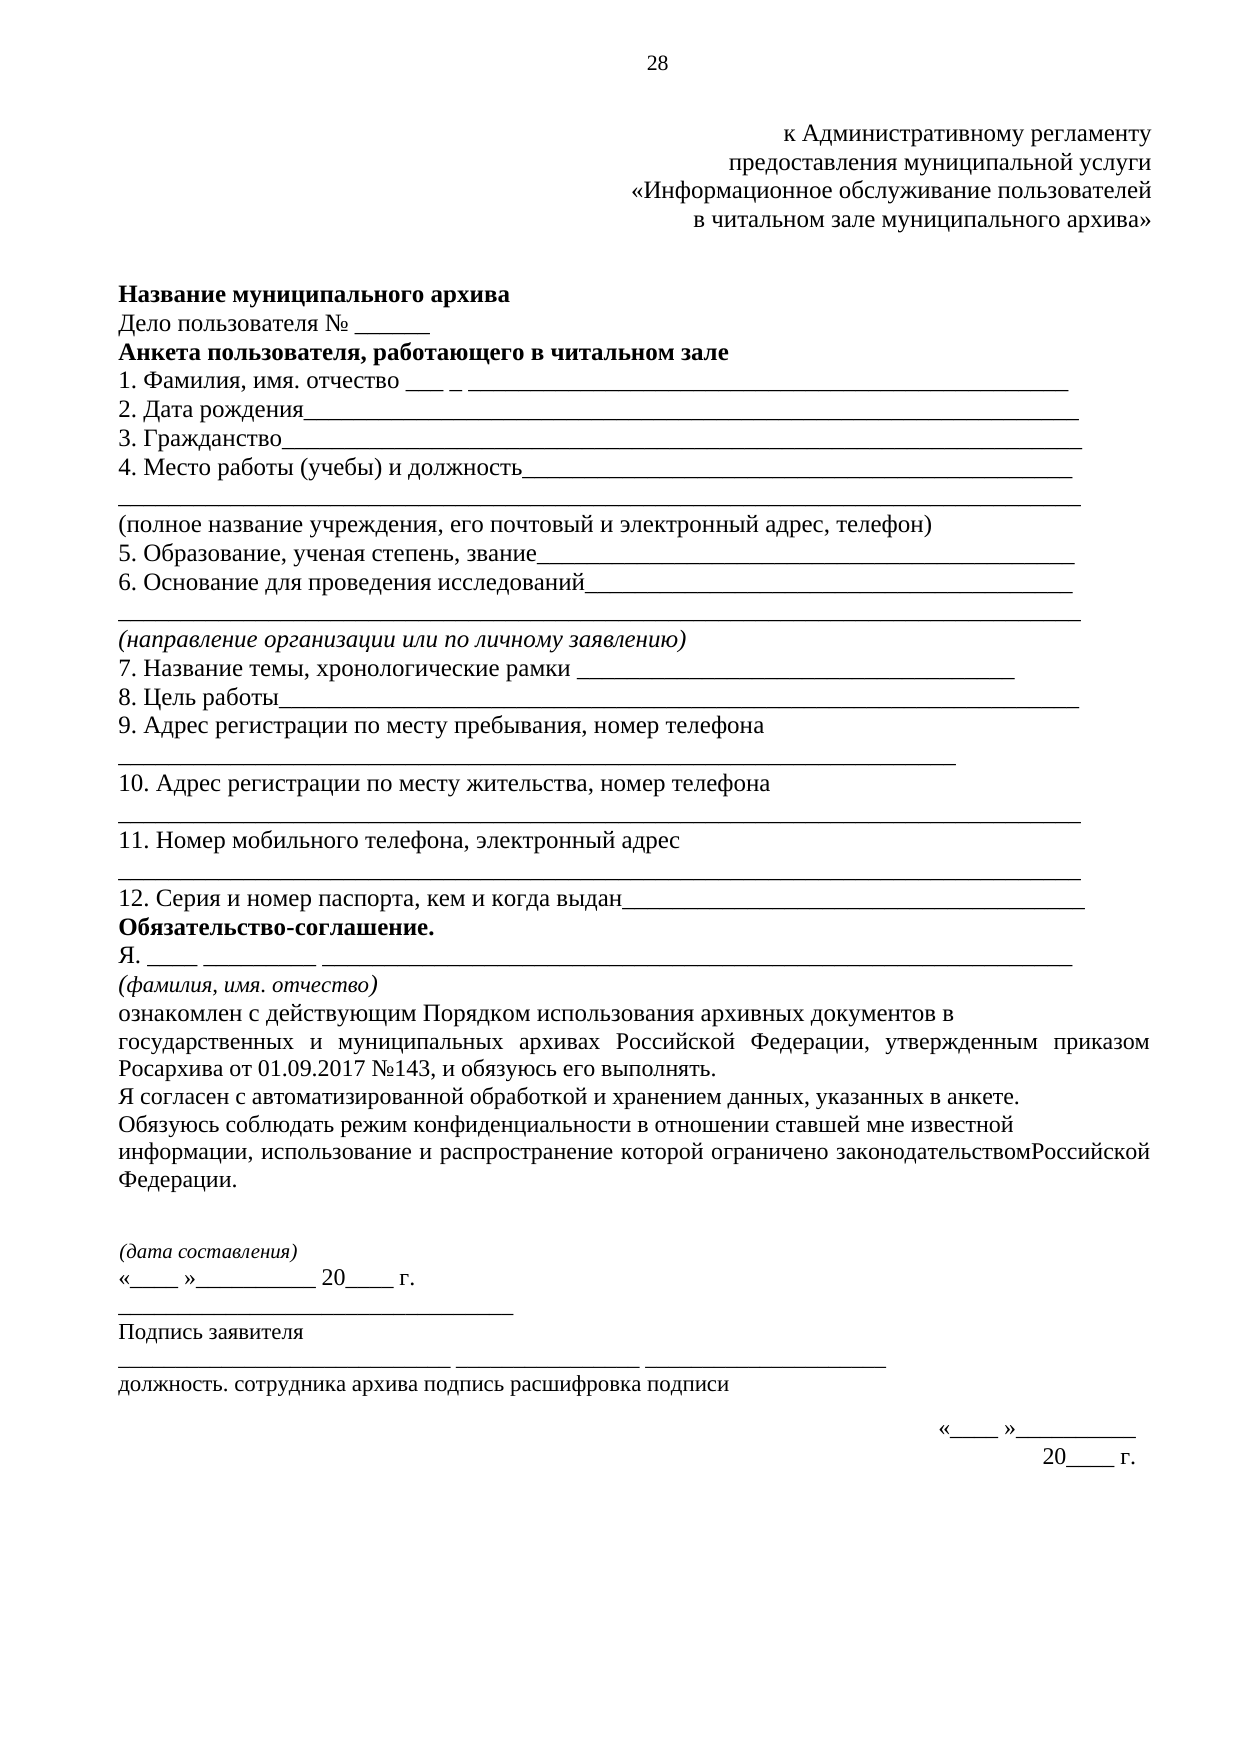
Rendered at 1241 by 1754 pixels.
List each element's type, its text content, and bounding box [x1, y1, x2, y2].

text 8. Цель работы________________________________________________________________ [118, 682, 1152, 711]
text Название муниципального архива [118, 279, 1152, 308]
text 1. Фамилия, имя. отчество ___ _ ________________________________________________ [118, 366, 1152, 394]
text Обязательство-соглашение. [118, 912, 1152, 941]
text _________________________________ [118, 1290, 1152, 1318]
text 10. Адрес регистрации по месту жительства, номер телефона [118, 768, 1152, 797]
text (направление организации или по личному заявлению) [118, 624, 1152, 653]
text Подпись заявителя [118, 1318, 1152, 1344]
text государственных и муниципальных архивах Российской Федерации, утвержденным приказом Росархива от 01.09.2017 №143, и обязуюсь его выполнять. [118, 1027, 1152, 1082]
text 3. Гражданство________________________________________________________________ [118, 423, 1152, 452]
text 6. Основание для проведения исследований_______________________________________ [118, 567, 1152, 596]
text ознакомлен с действующим Порядком использования архивных документов в [118, 998, 1152, 1027]
text 9. Адрес регистрации по месту пребывания, номер телефона [118, 711, 1152, 739]
text (полное название учреждения, его почтовый и электронный адрес, телефон) [118, 509, 1152, 538]
text «Информационное обслуживание пользователей [118, 176, 1152, 204]
text _____________________________________________________________________________ [118, 854, 1152, 883]
text (фамилия, имя. отчество) [118, 969, 1152, 998]
text предоставления муниципальной услуги [118, 147, 1152, 176]
text _____________________________ ________________ _____________________ [118, 1344, 1152, 1371]
text 11. Номер мобильного телефона, электронный адрес [118, 826, 1152, 854]
text в читальном зале муниципального архива» [118, 204, 1152, 233]
text должность. сотрудника архива подпись расшифровка подписи [118, 1371, 1152, 1397]
text Анкета пользователя, работающего в читальном зале [118, 337, 1152, 366]
subtitle к Административному регламенту [118, 118, 1152, 147]
text _____________________________________________________________________________ [118, 481, 1152, 509]
text Обязуюсь соблюдать режим конфиденциальности в отношении ставшей мне известной [118, 1109, 1152, 1137]
text ___________________________________________________________________ [118, 739, 1152, 768]
text _____________________________________________________________________________ [118, 596, 1152, 624]
text информации, использование и распространение которой ограничено законодательствомРоссийской Федерации. [118, 1137, 1152, 1192]
text «____ »__________ 20____ г. [731, 1413, 1136, 1469]
text 2. Дата рождения______________________________________________________________ [118, 394, 1152, 423]
text Я согласен с автоматизированной обработкой и хранением данных, указанных в анкете. [118, 1082, 1152, 1109]
text 7. Название темы, хронологические рамки ___________________________________ [118, 653, 1152, 682]
text _____________________________________________________________________________ [118, 797, 1152, 826]
text 5. Образование, ученая степень, звание___________________________________________ [118, 538, 1152, 567]
text (дата составления) [118, 1238, 1152, 1263]
text 4. Место работы (учебы) и должность____________________________________________ [118, 452, 1152, 481]
text Дело пользователя № ______ [118, 308, 1152, 337]
text Я. ____ _________ ____________________________________________________________ [118, 941, 1152, 969]
text 12. Серия и номер паспорта, кем и когда выдан_____________________________________ [118, 883, 1152, 912]
text «____ »__________ 20____ г. [118, 1263, 1152, 1290]
